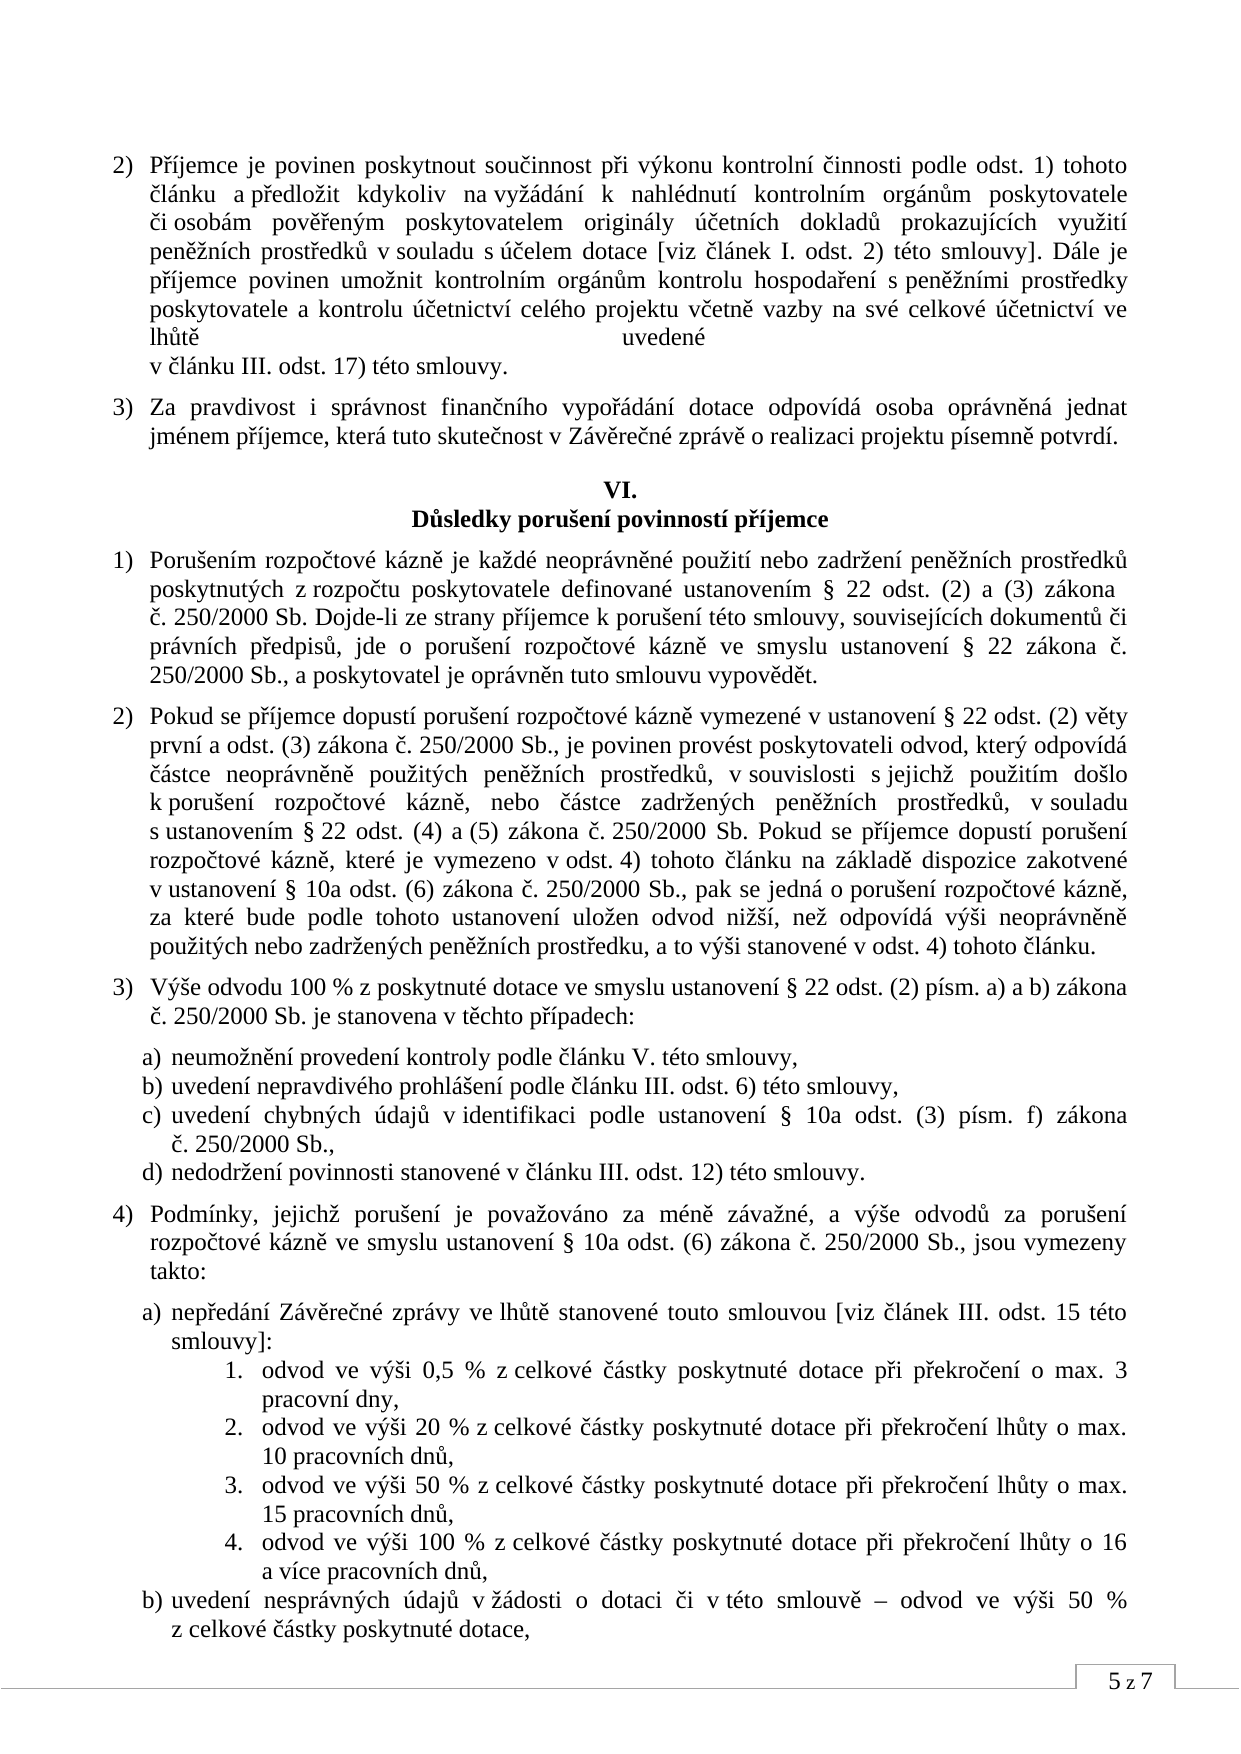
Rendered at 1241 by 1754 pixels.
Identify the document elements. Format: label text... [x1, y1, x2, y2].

list Příjemce je povinen poskytnout součinnost při výkonu kontrolní činnosti podle odst. 1) tohoto článku a předložit kdykoliv na vyžádání k nahlédnutí kontrolním orgánům poskytovatele či osobám pověřeným poskytovatelem originály účetních dokladů prokazujících využití peněžních prostředků v souladu s účelem dotace [viz článek I. odst. 2) této smlouvy]. Dále je příjemce povinen umožnit kontrolním orgánům kontrolu hospodaření s peněžními prostředky poskytovatele a kontrolu účetnictví celého projektu včetně vazby na své celkové účetnictví ve lhůtě uvedené v článku III. odst. 17) této smlouvy. [112, 150, 1128, 380]
text Důsledky porušení povinností příjemce [112, 504, 1128, 532]
list odvod ve výši 20 % z celkové částky poskytnuté dotace při překročení lhůty o max. 10 pracovních dnů, [224, 1412, 1128, 1470]
list Za pravdivost i správnost finančního vypořádání dotace odpovídá osoba oprávněná jednat jménem příjemce, která tuto skutečnost v Závěrečné zprávě o realizaci projektu písemně potvrdí. [112, 392, 1128, 450]
list odvod ve výši 50 % z celkové částky poskytnuté dotace při překročení lhůty o max. 15 pracovních dnů, [224, 1470, 1128, 1527]
list nedodržení povinnosti stanovené v článku III. odst. 12) této smlouvy. [142, 1157, 1128, 1186]
list odvod ve výši 100 % z celkové částky poskytnuté dotace při překročení lhůty o 16 a více pracovních dnů, [224, 1527, 1128, 1585]
list nepředání Závěrečné zprávy ve lhůtě stanovené touto smlouvou [viz článek III. odst. 15 této smlouvy]: [142, 1297, 1128, 1355]
text VI. [112, 475, 1128, 504]
list uvedení chybných údajů v identifikaci podle ustanovení § 10a odst. (3) písm. f) zákona č. 250/2000 Sb., [142, 1100, 1128, 1157]
list uvedení nepravdivého prohlášení podle článku III. odst. 6) této smlouvy, [142, 1071, 1128, 1100]
list Výše odvodu 100 % z poskytnuté dotace ve smyslu ustanovení § 22 odst. (2) písm. a) a b) zákona č. 250/2000 Sb. je stanovena v těchto případech: [112, 972, 1128, 1030]
list Podmínky, jejichž porušení je považováno za méně závažné, a výše odvodů za porušení rozpočtové kázně ve smyslu ustanovení § 10a odst. (6) zákona č. 250/2000 Sb., jsou vymezeny takto: [112, 1199, 1128, 1285]
list Porušením rozpočtové kázně je každé neoprávněné použití nebo zadržení peněžních prostředků poskytnutých z rozpočtu poskytovatele definované ustanovením § 22 odst. (2) a (3) zákona č. 250/2000 Sb. Dojde-li ze strany příjemce k porušení této smlouvy, souvisejících dokumentů či právních předpisů, jde o porušení rozpočtové kázně ve smyslu ustanovení § 22 zákona č. 250/2000 Sb., a poskytovatel je oprávněn tuto smlouvu vypovědět. [112, 545, 1128, 689]
list uvedení nesprávných údajů v žádosti o dotaci či v této smlouvě – odvod ve výši 50 % z celkové částky poskytnuté dotace, [142, 1585, 1128, 1642]
list odvod ve výši 0,5 % z celkové částky poskytnuté dotace při překročení o max. 3 pracovní dny, [224, 1355, 1128, 1412]
list neumožnění provedení kontroly podle článku V. této smlouvy, [142, 1042, 1128, 1071]
list Pokud se příjemce dopustí porušení rozpočtové kázně vymezené v ustanovení § 22 odst. (2) věty první a odst. (3) zákona č. 250/2000 Sb., je povinen provést poskytovateli odvod, který odpovídá částce neoprávněně použitých peněžních prostředků, v souvislosti s jejichž použitím došlo k porušení rozpočtové kázně, nebo částce zadržených peněžních prostředků, v souladu s ustanovením § 22 odst. (4) a (5) zákona č. 250/2000 Sb. Pokud se příjemce dopustí porušení rozpočtové kázně, které je vymezeno v odst. 4) tohoto článku na základě dispozice zakotvené v ustanovení § 10a odst. (6) zákona č. 250/2000 Sb., pak se jedná o porušení rozpočtové kázně, za které bude podle tohoto ustanovení uložen odvod nižší, než odpovídá výši neoprávněně použitých nebo zadržených peněžních prostředku, a to výši stanovené v odst. 4) tohoto článku. [112, 701, 1128, 960]
